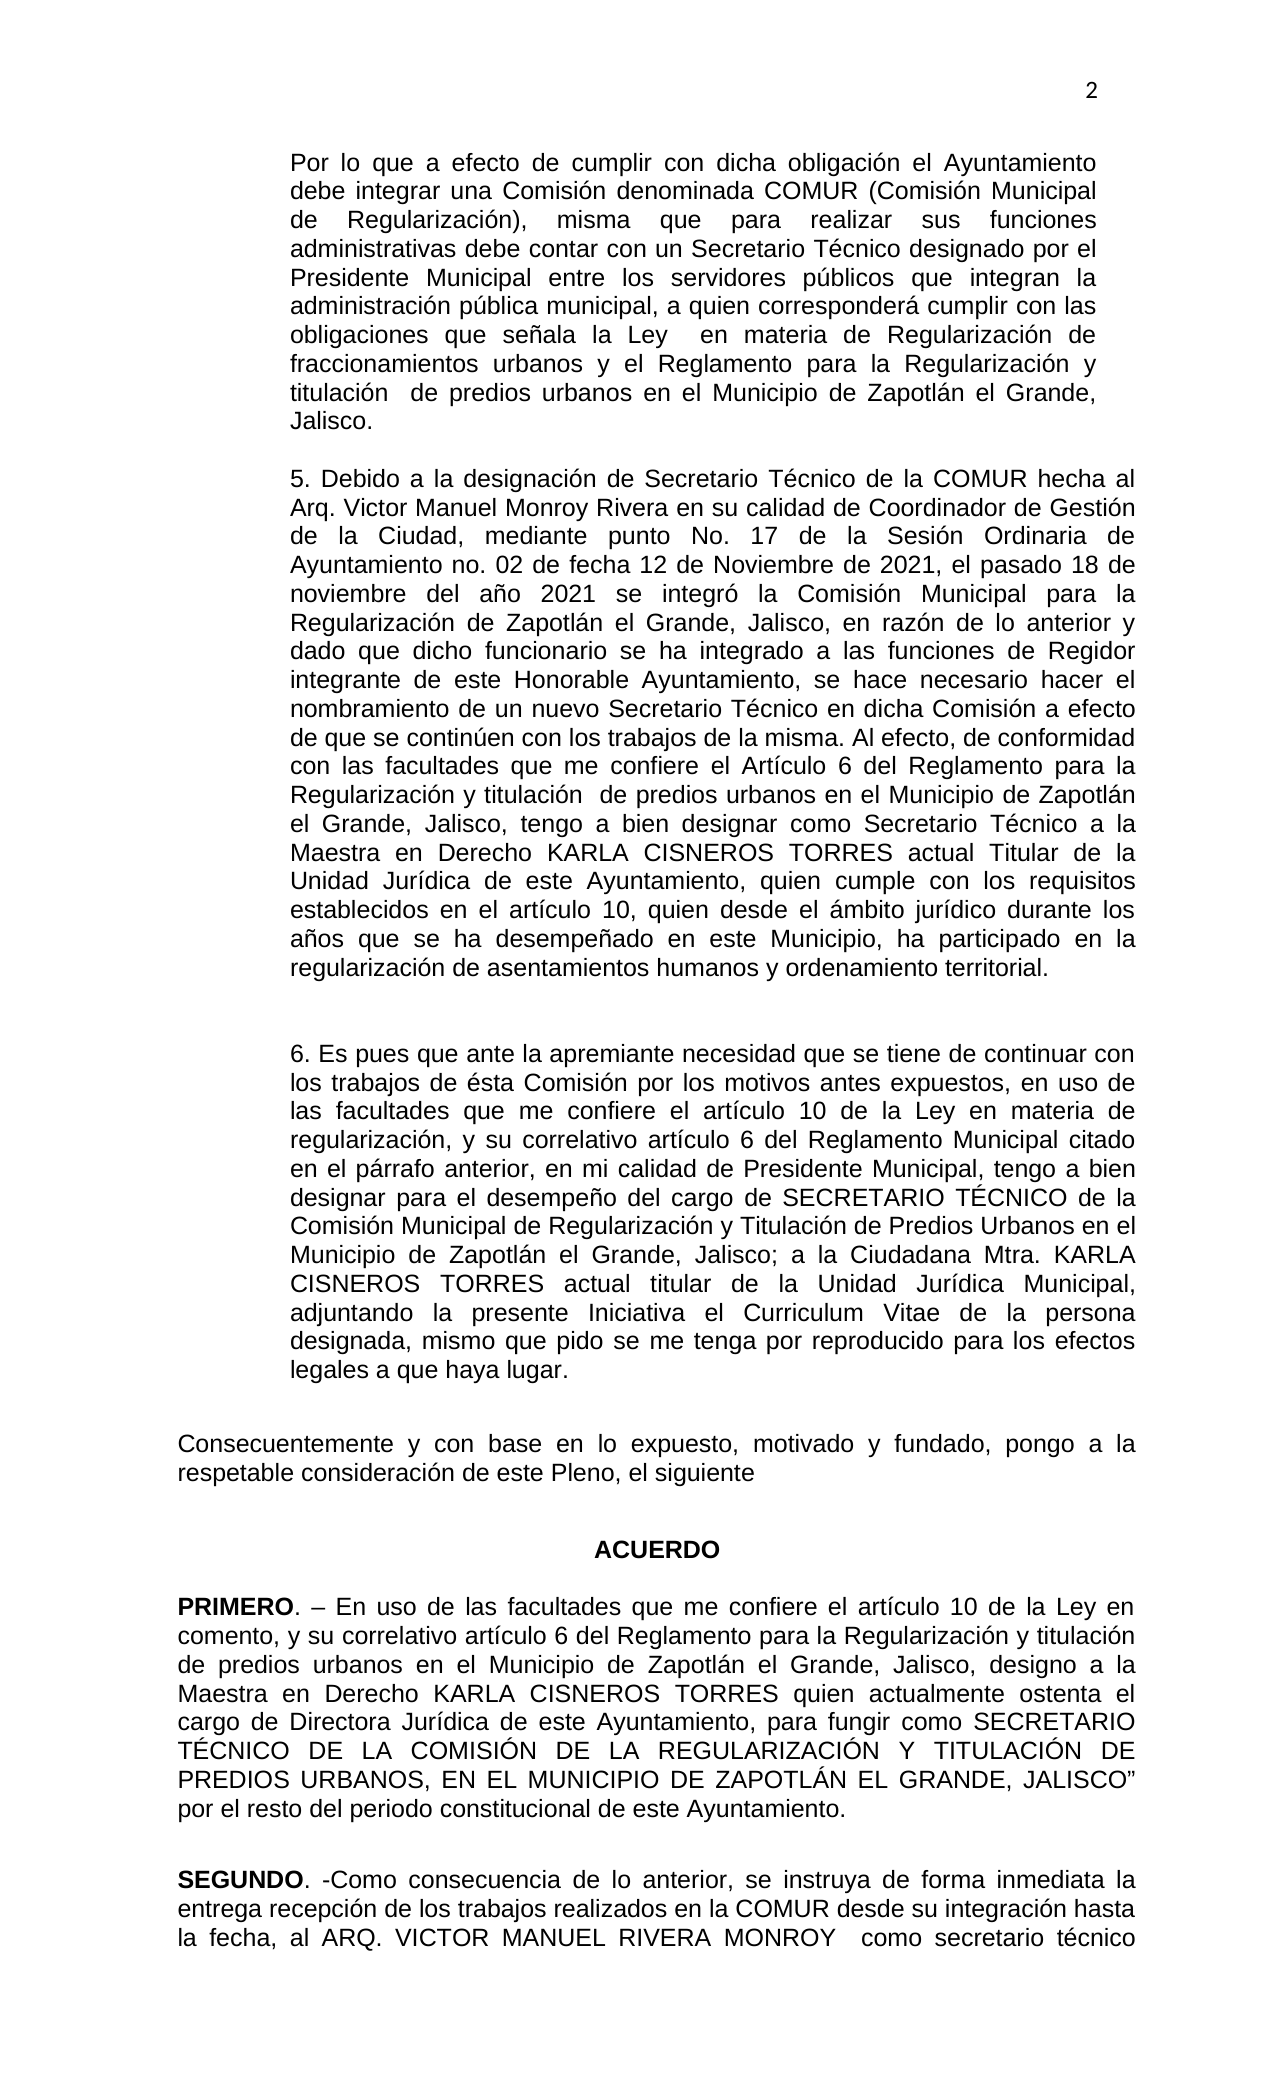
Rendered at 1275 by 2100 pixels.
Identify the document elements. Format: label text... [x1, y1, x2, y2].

text Consecuentemente y con base en lo expuesto, motivado y fundado, pongo a la respetable consideración de este Pleno, el siguiente [177, 1429, 1137, 1487]
text Por lo que a efecto de cumplir con dicha obligación el Ayuntamiento debe integrar una Comisión denominada COMUR (Comisión Municipal de Regularización), misma que para realizar sus funciones administrativas debe contar con un Secretario Técnico designado por el Presidente Municipal entre los servidores públicos que integran la administración pública municipal, a quien corresponderá cumplir con las obligaciones que señala la Ley en materia de Regularización de fraccionamientos urbanos y el Reglamento para la Regularización y titulación de predios urbanos en el Municipio de Zapotlán el Grande, Jalisco. [290, 148, 1098, 435]
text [177, 1865, 1137, 1952]
text 6. Es pues que ante la apremiante necesidad que se tiene de continuar con los trabajos de ésta Comisión por los motivos antes expuestos, en uso de las facultades que me confiere el artículo 10 de la Ley en materia de regularización, y su correlativo artículo 6 del Reglamento Municipal citado en el párrafo anterior, en mi calidad de Presidente Municipal, tengo a bien designar para el desempeño del cargo de SECRETARIO TÉCNICO de la Comisión Municipal de Regularización y Titulación de Predios Urbanos en el Municipio de Zapotlán el Grande, Jalisco; a la Ciudadana Mtra. KARLA CISNEROS TORRES actual titular de la Unidad Jurídica Municipal, adjuntando la presente Iniciativa el Curriculum Vitae de la persona designada, mismo que pido se me tenga por reproducido para los efectos legales a que haya lugar. [290, 1039, 1137, 1384]
text ACUERDO [177, 1535, 1137, 1563]
text PRIMERO. – En uso de las facultades que me confiere el artículo 10 de la Ley en comento, y su correlativo artículo 6 del Reglamento para la Regularización y titulación de predios urbanos en el Municipio de Zapotlán el Grande, Jalisco, designo a la Maestra en Derecho KARLA CISNEROS TORRES quien actualmente ostenta el cargo de Directora Jurídica de este Ayuntamiento, para fungir como SECRETARIO TÉCNICO DE LA COMISIÓN DE LA REGULARIZACIÓN Y TITULACIÓN DE PREDIOS URBANOS, EN EL MUNICIPIO DE ZAPOTLÁN EL GRANDE, JALISCO” por el resto del periodo constitucional de este Ayuntamiento. [177, 1592, 1137, 1822]
text 5. Debido a la designación de Secretario Técnico de la COMUR hecha al Arq. Victor Manuel Monroy Rivera en su calidad de Coordinador de Gestión de la Ciudad, mediante punto No. 17 de la Sesión Ordinaria de Ayuntamiento no. 02 de fecha 12 de Noviembre de 2021, el pasado 18 de noviembre del año 2021 se integró la Comisión Municipal para la Regularización de Zapotlán el Grande, Jalisco, en razón de lo anterior y dado que dicho funcionario se ha integrado a las funciones de Regidor integrante de este Honorable Ayuntamiento, se hace necesario hacer el nombramiento de un nuevo Secretario Técnico en dicha Comisión a efecto de que se continúen con los trabajos de la misma. Al efecto, de conformidad con las facultades que me confiere el Artículo 6 del Reglamento para la Regularización y titulación de predios urbanos en el Municipio de Zapotlán el Grande, Jalisco, tengo a bien designar como Secretario Técnico a la Maestra en Derecho KARLA CISNEROS TORRES actual Titular de la Unidad Jurídica de este Ayuntamiento, quien cumple con los requisitos establecidos en el artículo 10, quien desde el ámbito jurídico durante los años que se ha desempeñado en este Municipio, ha participado en la regularización de asentamientos humanos y ordenamiento territorial. [290, 464, 1137, 981]
